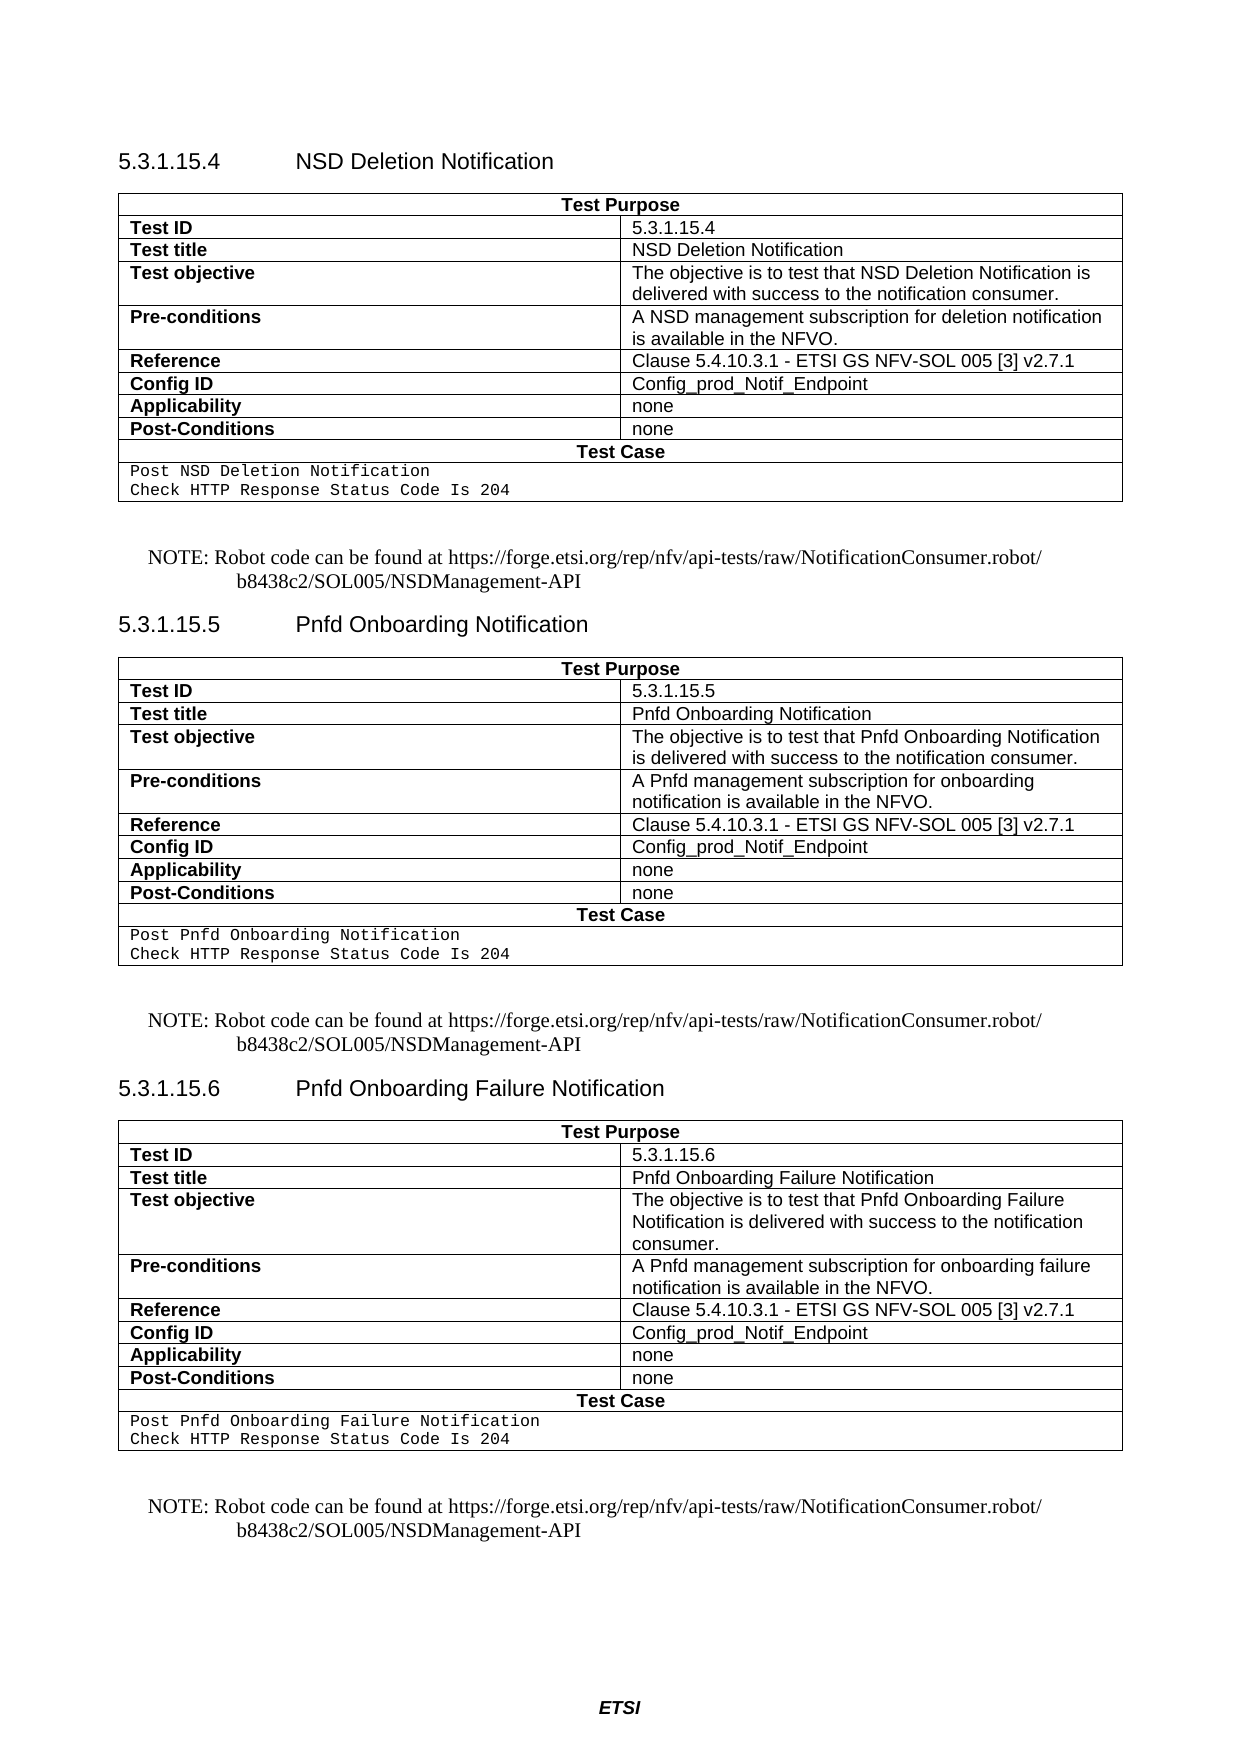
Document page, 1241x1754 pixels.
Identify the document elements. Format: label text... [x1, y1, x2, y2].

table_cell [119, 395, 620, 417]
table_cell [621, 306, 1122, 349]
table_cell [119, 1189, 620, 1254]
subtitle 5.3.1.15.5 Pnfd Onboarding Notification [118, 611, 1122, 638]
subtitle 5.3.1.15.4 NSD Deletion Notification [118, 148, 1122, 174]
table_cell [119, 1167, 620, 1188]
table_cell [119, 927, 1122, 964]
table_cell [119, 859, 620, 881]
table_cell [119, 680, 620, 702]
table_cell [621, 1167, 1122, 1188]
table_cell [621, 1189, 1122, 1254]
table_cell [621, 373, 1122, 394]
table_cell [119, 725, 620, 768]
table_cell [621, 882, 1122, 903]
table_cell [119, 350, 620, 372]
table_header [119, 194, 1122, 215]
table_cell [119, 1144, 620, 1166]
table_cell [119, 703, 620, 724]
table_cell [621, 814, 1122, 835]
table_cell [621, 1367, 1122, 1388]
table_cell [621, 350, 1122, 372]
text NOTE: Robot code can be found at https://forge.etsi.org/rep/nfv/api-tests/raw/NotificationConsumer.robot/b8438c2/SOL005/NSDManagement-API [148, 1494, 1122, 1542]
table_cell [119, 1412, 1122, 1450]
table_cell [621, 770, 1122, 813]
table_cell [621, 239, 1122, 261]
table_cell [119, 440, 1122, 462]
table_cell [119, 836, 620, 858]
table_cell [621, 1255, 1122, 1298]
text NOTE: Robot code can be found at https://forge.etsi.org/rep/nfv/api-tests/raw/NotificationConsumer.robot/b8438c2/SOL005/NSDManagement-API [148, 544, 1122, 593]
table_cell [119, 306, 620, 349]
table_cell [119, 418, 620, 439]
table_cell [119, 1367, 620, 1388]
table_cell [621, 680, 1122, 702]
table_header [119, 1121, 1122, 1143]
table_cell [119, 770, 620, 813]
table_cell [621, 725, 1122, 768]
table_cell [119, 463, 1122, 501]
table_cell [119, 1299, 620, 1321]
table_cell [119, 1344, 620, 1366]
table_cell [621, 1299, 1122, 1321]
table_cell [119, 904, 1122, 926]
subtitle 5.3.1.15.6 Pnfd Onboarding Failure Notification [118, 1075, 1122, 1102]
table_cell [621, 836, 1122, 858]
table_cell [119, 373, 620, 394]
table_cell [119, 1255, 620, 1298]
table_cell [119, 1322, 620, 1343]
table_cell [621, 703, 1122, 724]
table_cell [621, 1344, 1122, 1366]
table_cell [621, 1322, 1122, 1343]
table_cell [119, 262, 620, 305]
text NOTE: Robot code can be found at https://forge.etsi.org/rep/nfv/api-tests/raw/NotificationConsumer.robot/b8438c2/SOL005/NSDManagement-API [148, 1008, 1122, 1056]
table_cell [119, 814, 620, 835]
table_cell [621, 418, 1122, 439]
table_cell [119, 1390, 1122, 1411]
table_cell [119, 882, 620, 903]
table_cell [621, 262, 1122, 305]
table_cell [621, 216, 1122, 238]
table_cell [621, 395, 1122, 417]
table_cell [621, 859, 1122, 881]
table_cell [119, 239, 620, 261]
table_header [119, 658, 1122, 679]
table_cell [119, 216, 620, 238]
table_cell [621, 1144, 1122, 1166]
